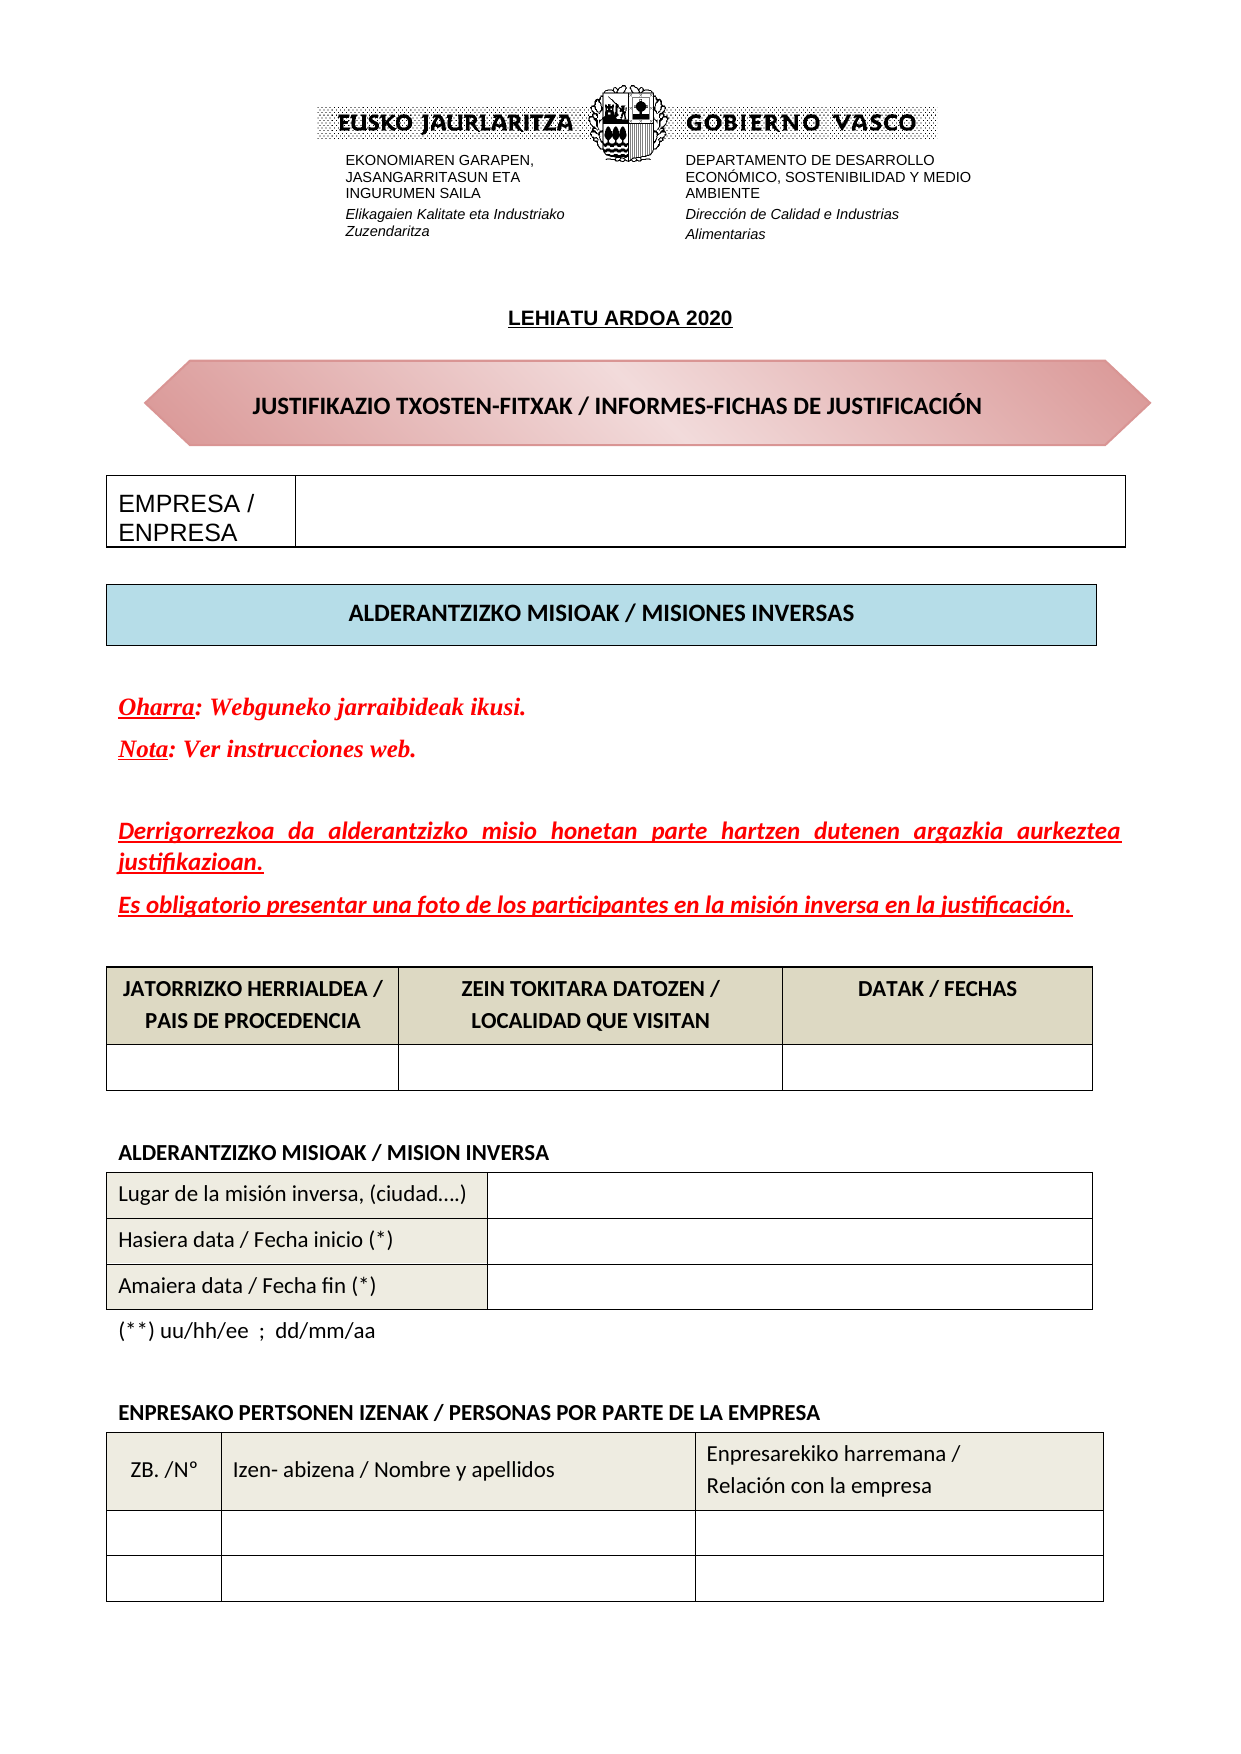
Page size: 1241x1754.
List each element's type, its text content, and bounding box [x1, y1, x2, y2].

text Nota: Ver instrucciones web. [118, 734, 1122, 762]
table_header Lugar de la misión inversa, (ciudad….) [107, 1173, 487, 1218]
text LEHIATU ARDOA 2020 [118, 306, 1122, 329]
table_cell [107, 1511, 221, 1555]
table_cell Amaiera data / Fecha fin (*) [107, 1265, 487, 1309]
table_header ALDERANTZIZKO MISIOAK / MISIONES INVERSAS [107, 585, 1096, 645]
table_cell [488, 1265, 1092, 1309]
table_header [222, 1433, 695, 1510]
table_cell [222, 1556, 695, 1601]
table_header JATORRIZKO HERRIALDEA / PAIS DE PROCEDENCIA [107, 968, 398, 1044]
text Es obligatorio presentar una foto de los participantes en la misión inversa en la justificación. [118, 889, 1122, 919]
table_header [696, 1433, 1103, 1510]
table_cell [696, 1511, 1103, 1555]
table_header ZEIN TOKITARA DATOZEN / LOCALIDAD QUE VISITAN [399, 968, 782, 1044]
table_cell [783, 1045, 1092, 1090]
table_cell [696, 1556, 1103, 1601]
text (**) uu/hh/ee ; dd/mm/aa [118, 1317, 1122, 1345]
text Derrigorrezkoa da alderantzizko misio honetan parte hartzen dutenen argazkia aurkeztea justifikazioan. [118, 843, 1122, 877]
table_cell [488, 1219, 1092, 1263]
table_header DATAK / FECHAS [783, 968, 1092, 1044]
text Oharra: Webguneko jarraibideak ikusi. [118, 692, 1122, 721]
picture [317, 85, 938, 162]
text ALDERANTZIZKO MISIOAK / MISION INVERSA [118, 1138, 1122, 1166]
text Derrigorrezkoa da alderantzizko misio honetan parte hartzen dutenen argazkia aurkeztea justifikazioan. [118, 816, 1122, 841]
table_cell [222, 1511, 695, 1555]
table_header [296, 476, 1125, 546]
text ENPRESAKO PERTSONEN IZENAK / PERSONAS POR PARTE DE LA EMPRESA [118, 1398, 1122, 1426]
table_cell [399, 1045, 782, 1090]
table_header [488, 1173, 1092, 1218]
table_cell [107, 1556, 221, 1601]
table_header ZB. /Nº [107, 1433, 221, 1510]
table_header EMPRESA / ENPRESA [107, 476, 295, 546]
table_cell [107, 1045, 398, 1090]
table_cell Hasiera data / Fecha inicio (*) [107, 1219, 487, 1263]
